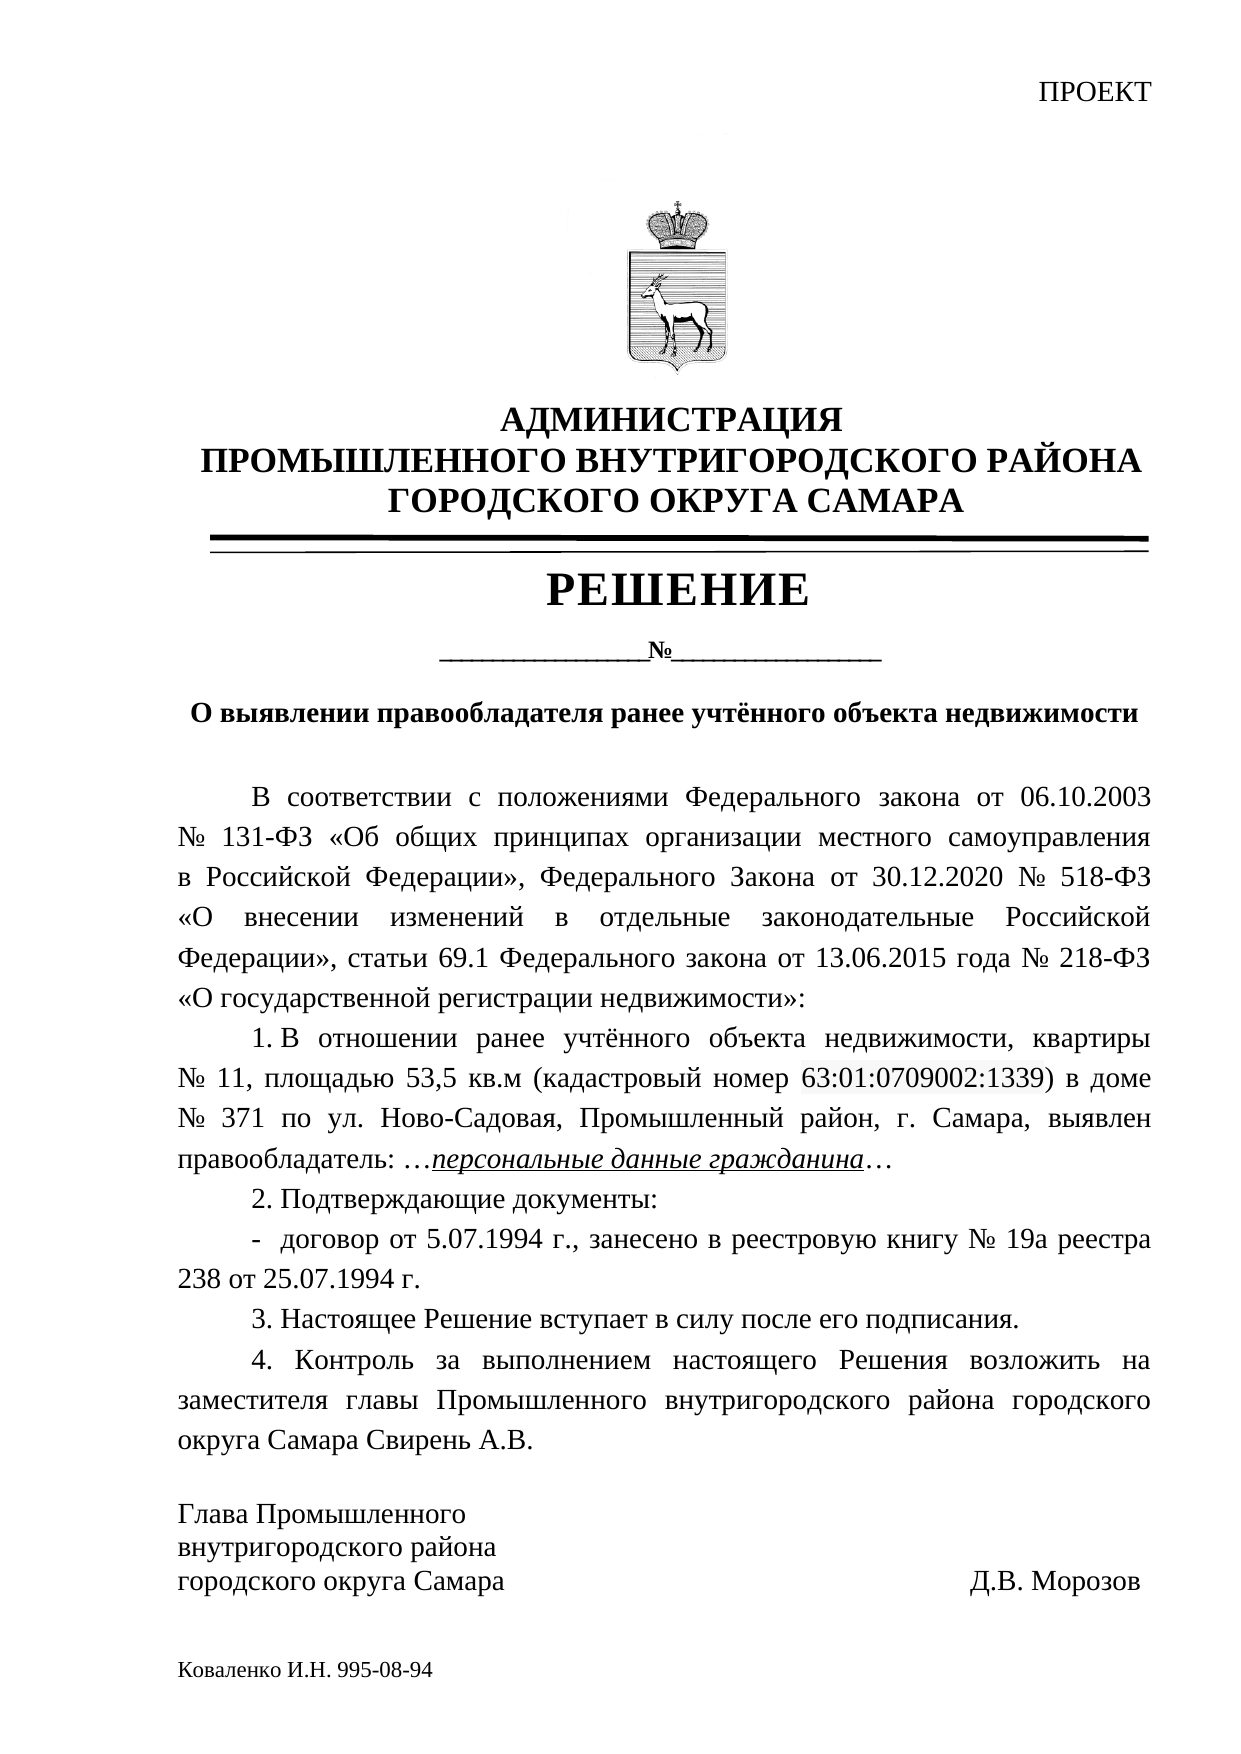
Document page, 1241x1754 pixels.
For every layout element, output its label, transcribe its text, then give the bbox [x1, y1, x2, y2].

picture [547, 133, 782, 390]
list В отношении ранее учтённого объекта недвижимости, квартиры № 11, площадью 53,5 кв.м (кадастровый номер 63:01:0709002:1339) в доме № 371 по ул. Ново-Садовая, Промышленный район, г. Самара, выявлен правообладатель: …персональные данные гражданина… [177, 1020, 1152, 1174]
table_header Д.В. Морозов [690, 1463, 1152, 1630]
text 3. Настоящее Решение вступает в силу после его подписания. [177, 1302, 1152, 1335]
text 4. Контроль за выполнением настоящего Решения возложить на заместителя главы Промышленного внутригородского района городского округа Самара Свирень А.В. [177, 1342, 1152, 1456]
text - договор от 5.07.1994 г., занесено в реестровую книгу № 19а реестра 238 от 25.07.1994 г. [177, 1221, 1152, 1295]
table_header Глава Промышленного внутригородского района городского округа Самара [177, 1463, 690, 1630]
title О выявлении правообладателя ранее учтённого объекта недвижимости [177, 695, 1152, 728]
text В соответствии с положениями Федерального закона от 06.10.2003 № 131-ФЗ «Об общих принципах организации местного самоуправления в Российской Федерации», Федерального Закона от 30.12.2020 № 518-ФЗ «О внесении изменений в отдельные законодательные Российской Федерации», статьи 69.1 Федерального закона от 13.06.2015 года № 218-ФЗ «О государственной регистрации недвижимости»: [177, 779, 1152, 1013]
text Коваленко И.Н. 995-08-94 [177, 1656, 1152, 1683]
list Подтверждающие документы: [177, 1181, 1152, 1214]
